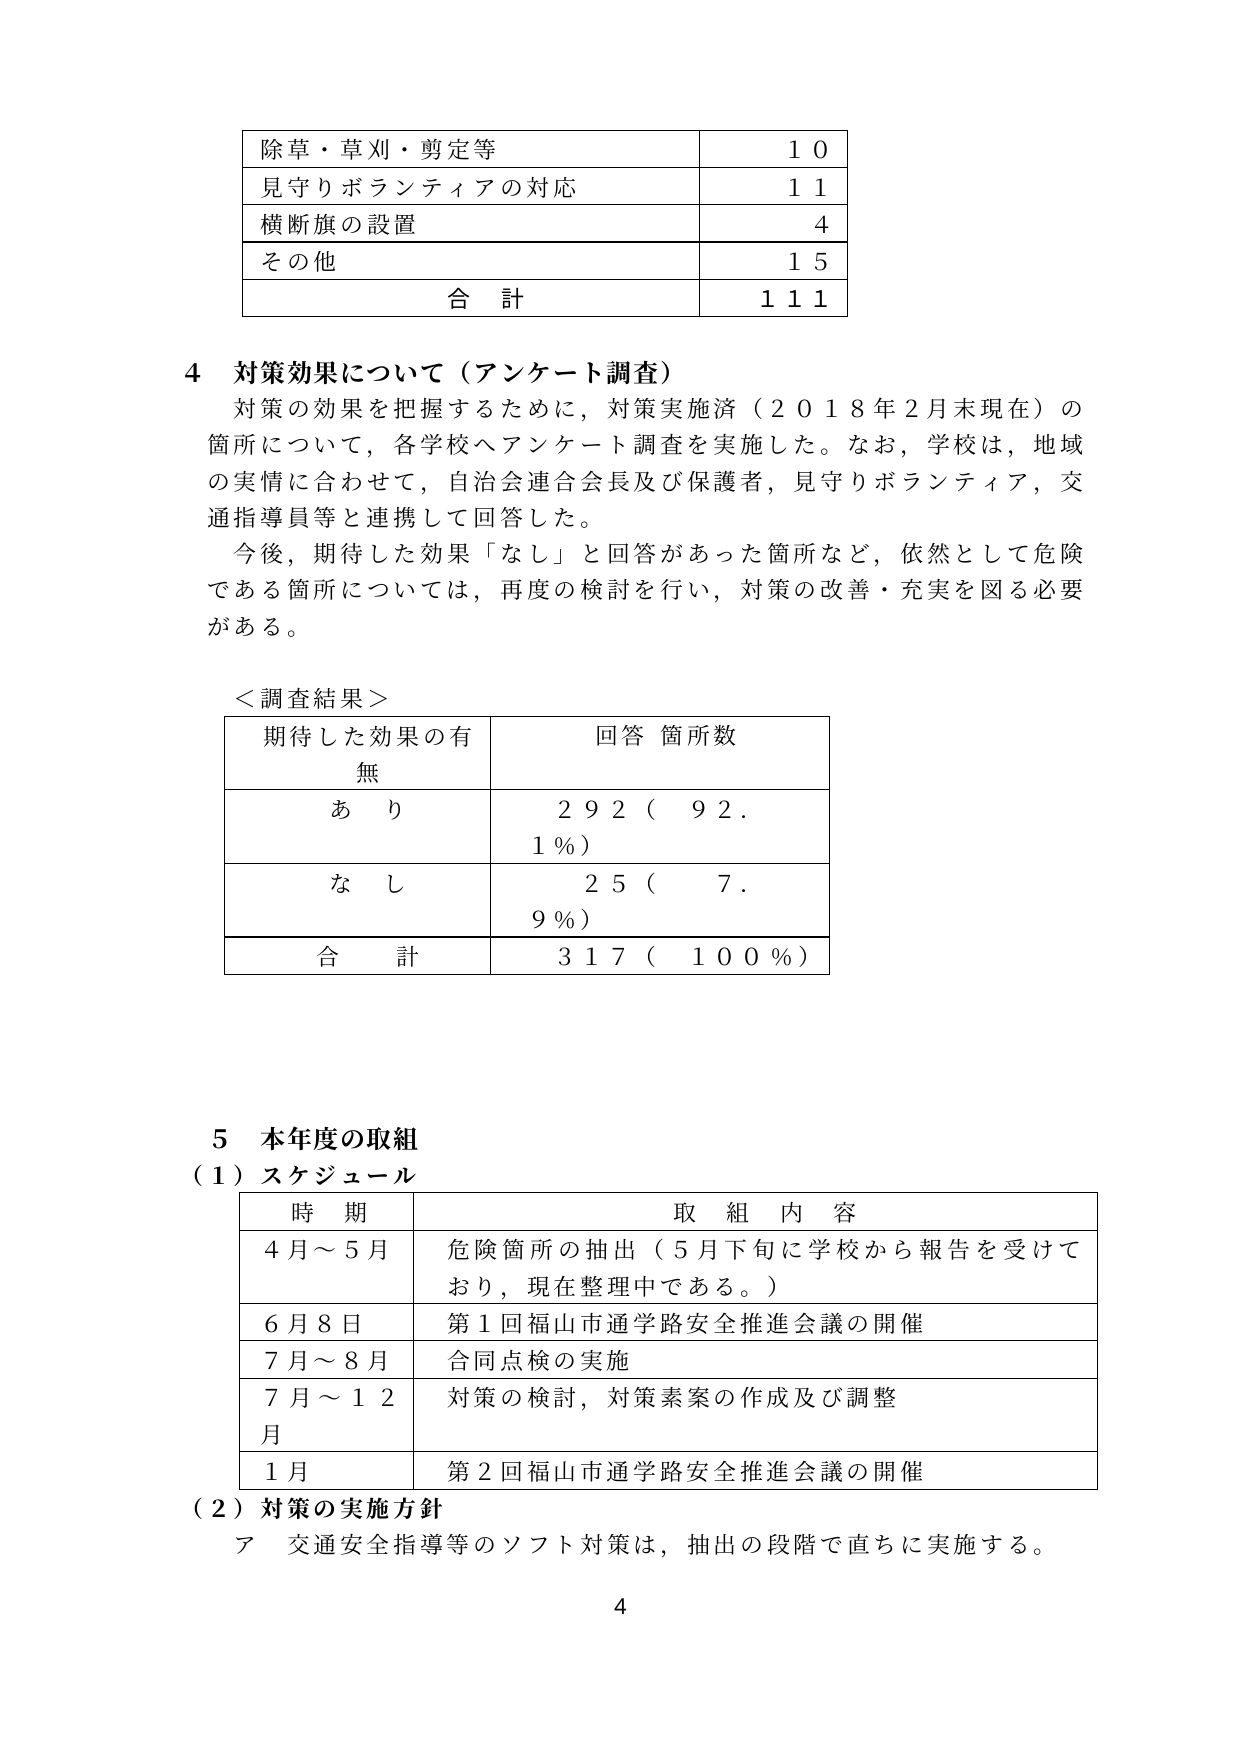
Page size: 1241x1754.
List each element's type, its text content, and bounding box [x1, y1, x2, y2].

table_cell １月 [240, 1452, 413, 1488]
table_cell 合 計 [243, 280, 699, 316]
table_cell １５ [700, 243, 847, 279]
table_cell ２５（ ７．９％） [491, 864, 829, 936]
text （１）スケジュール [153, 1156, 1087, 1192]
text ア 交通安全指導等のソフト対策は，抽出の段階で直ちに実施する。 [153, 1526, 1087, 1562]
table_cell 見守りボランティアの対応 [243, 168, 699, 204]
table_cell １１ [700, 168, 847, 204]
table_header 時 期 [240, 1193, 413, 1229]
table_cell ４月～５月 [240, 1231, 413, 1303]
text 今後，期待した効果「なし」と回答があった箇所など，依然として危険である箇所については，再度の検討を行い，対策の改善・充実を図る必要がある。 [201, 534, 1087, 643]
table_cell ４ [700, 205, 847, 241]
table_cell ７月～１２月 [240, 1379, 413, 1451]
table_cell あ り [225, 790, 490, 863]
text ５ 本年度の取組 [153, 1120, 1087, 1156]
table_header 期待した効果の有無 [225, 717, 490, 789]
table_cell ３１７（ １００％） [491, 938, 829, 974]
text （２）対策の実施方針 [153, 1489, 1087, 1526]
table_cell 危険箇所の抽出（５月下旬に学校から報告を受けており，現在整理中である。） [414, 1231, 1097, 1303]
table_header 回答 箇所数 [491, 717, 829, 789]
text 対策の効果を把握するために，対策実施済（２０１８年２月末現在）の箇所について，各学校へアンケート調査を実施した。なお，学校は，地域の実情に合わせて，自治会連合会長及び保護者，見守りボランティア，交通指導員等と連携して回答した。 [201, 389, 1087, 534]
table_cell 合同点検の実施 [414, 1341, 1097, 1378]
table_cell その他 [243, 243, 699, 279]
table_cell な し [225, 864, 490, 936]
table_cell １０ [700, 131, 847, 167]
table_cell 合 計 [225, 938, 490, 974]
table_cell ７月～８月 [240, 1341, 413, 1378]
table_cell ２９２（ ９２．１％） [491, 790, 829, 863]
table_cell 横断旗の設置 [243, 205, 699, 241]
table_cell 第１回福山市通学路安全推進会議の開催 [414, 1304, 1097, 1340]
table_cell 除草・草刈・剪定等 [243, 131, 699, 167]
table_cell 対策の検討，対策素案の作成及び調整 [414, 1379, 1097, 1451]
text ４ 対策効果について（アンケート調査） [153, 353, 1087, 389]
table_header 取 組 内 容 [414, 1193, 1097, 1229]
table_cell 第２回福山市通学路安全推進会議の開催 [414, 1452, 1097, 1488]
table_cell ６月８日 [240, 1304, 413, 1340]
table_cell １１１ [700, 280, 847, 316]
text ＜調査結果＞ [177, 679, 1087, 716]
